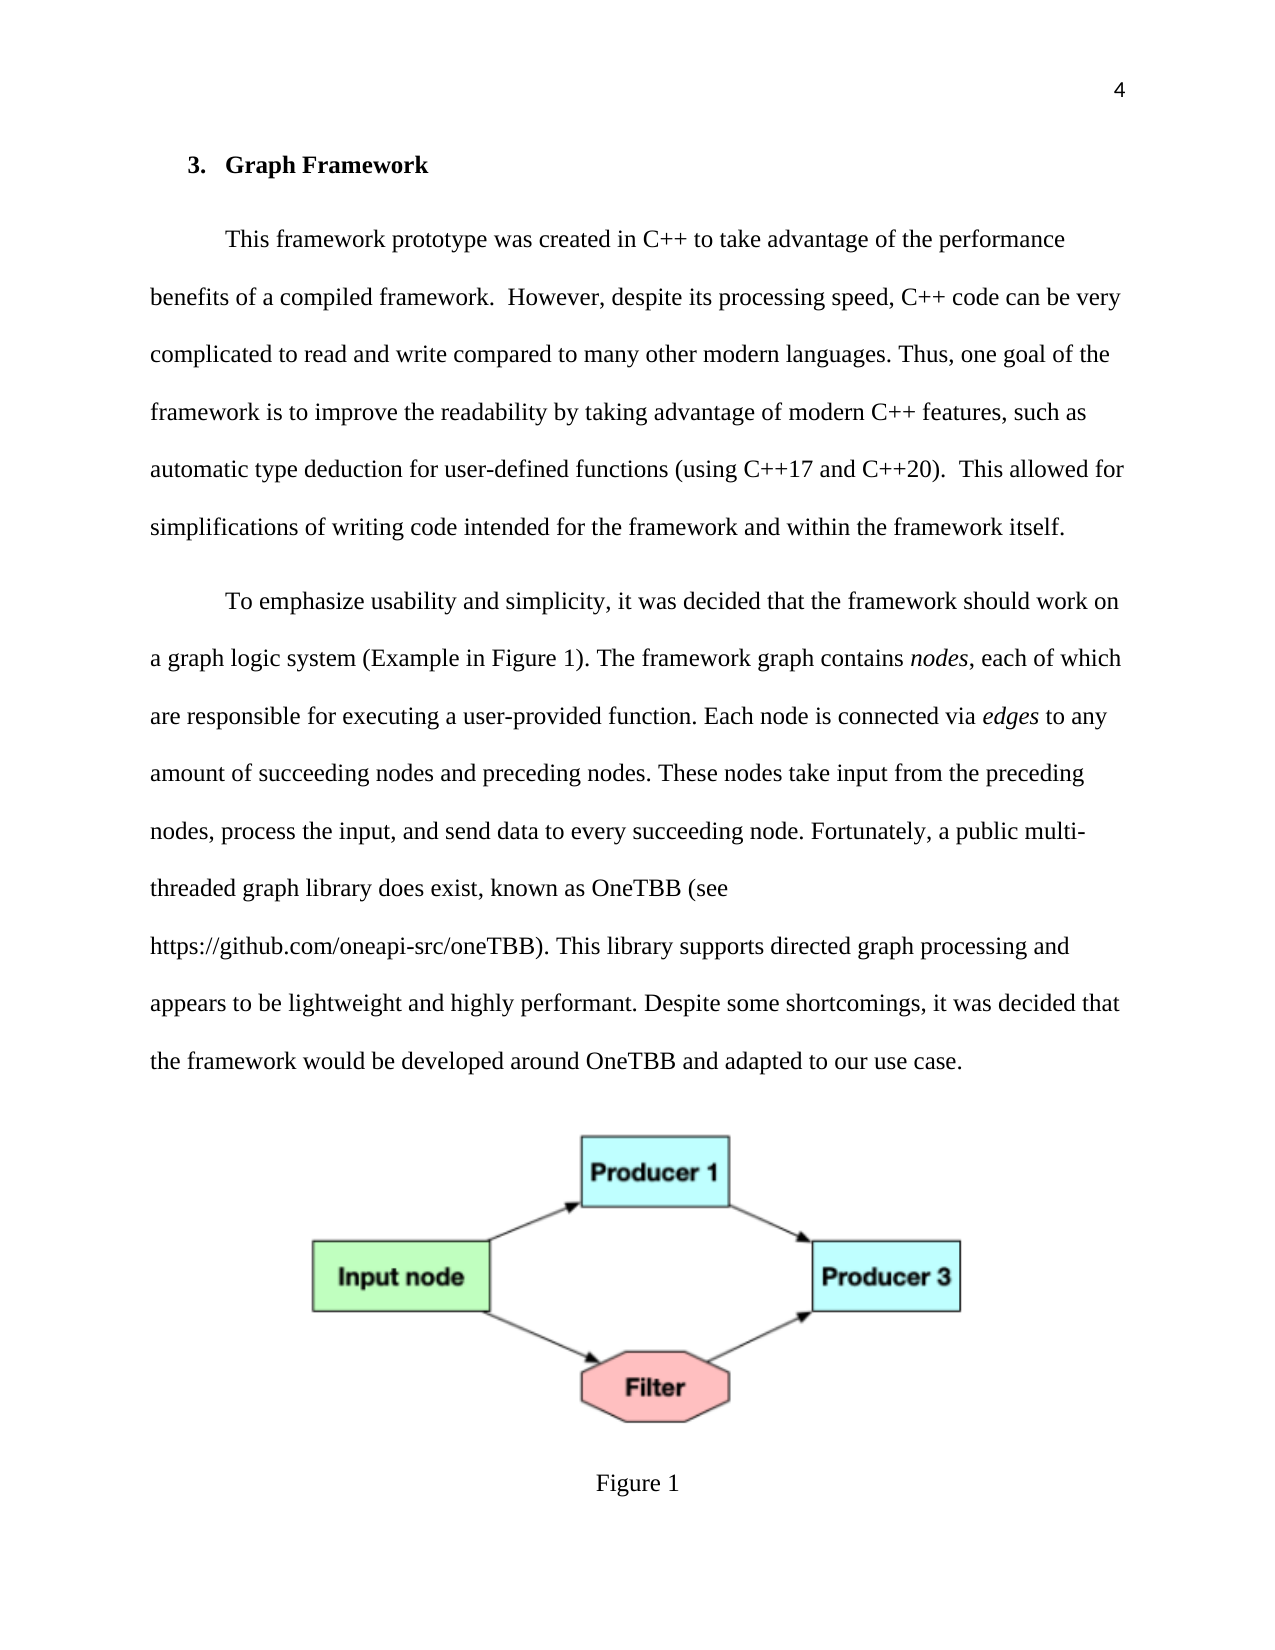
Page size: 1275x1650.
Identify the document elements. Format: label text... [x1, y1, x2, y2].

text Figure 1 [150, 1468, 1125, 1497]
list Graph Framework [187, 150, 1125, 179]
picture [278, 1120, 997, 1424]
text This framework prototype was created in C++ to take advantage of the performance benefits of a compiled framework. However, despite its processing speed, C++ code can be very complicated to read and write compared to many other modern languages. Thus, one goal of the framework is to improve the readability by taking advantage of modern C++ features, such as automatic type deduction for user-defined functions (using C++17 and C++20). This allowed for simplifications of writing code intended for the framework and within the framework itself. [150, 224, 1125, 540]
text To emphasize usability and simplicity, it was decided that the framework should work on a graph logic system (Example in Figure 1). The framework graph contains nodes, each of which are responsible for executing a user-provided function. Each node is connected via edges to any amount of succeeding nodes and preceding nodes. These nodes take input from the preceding nodes, process the input, and send data to every succeeding node. Fortunately, a public multi-threaded graph library does exist, known as OneTBB (see https://github.com/oneapi-src/oneTBB). This library supports directed graph processing and appears to be lightweight and highly performant. Despite some shortcomings, it was decided that the framework would be developed around OneTBB and adapted to our use case. [150, 586, 1125, 1074]
